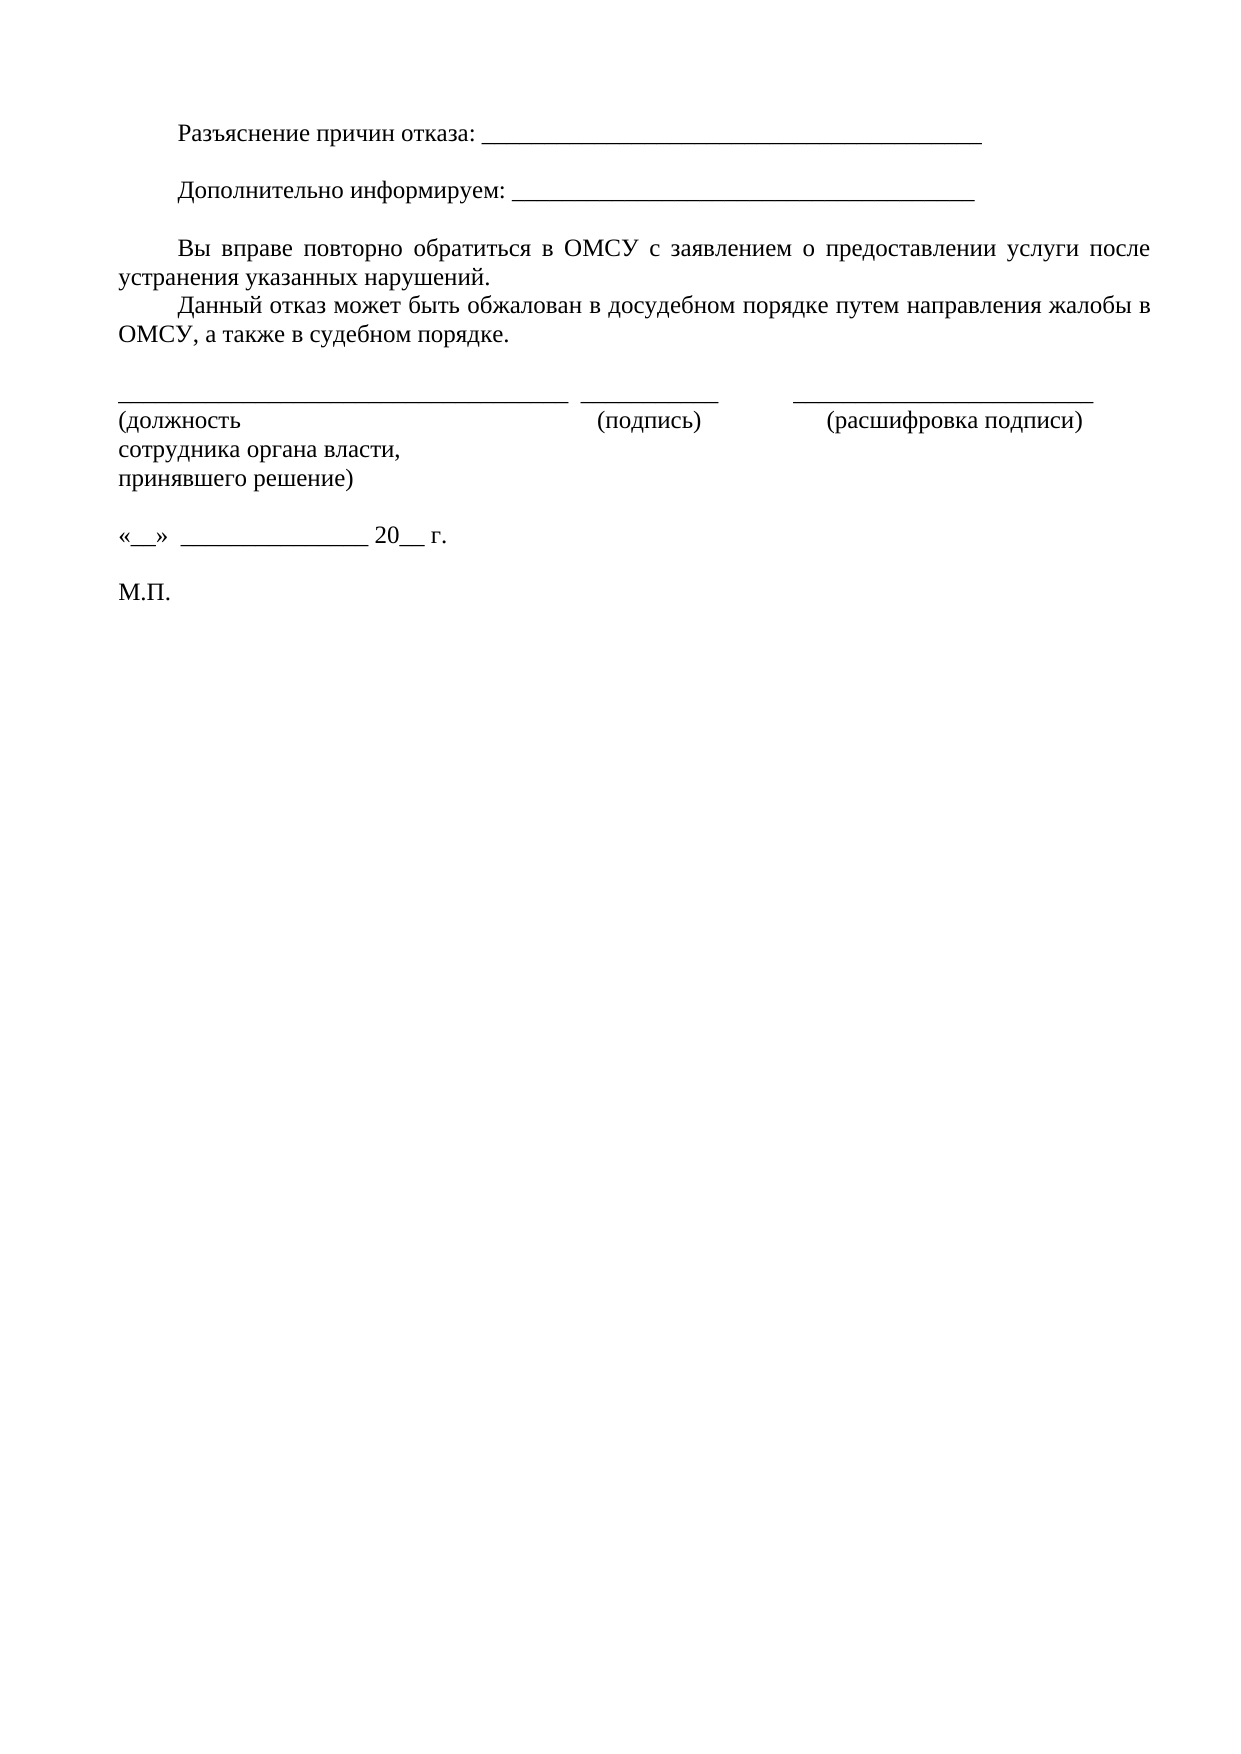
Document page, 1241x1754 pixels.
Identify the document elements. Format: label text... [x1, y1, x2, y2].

text Разъяснение причин отказа: ________________________________________ [118, 118, 1152, 147]
text М.П. [118, 577, 1152, 605]
text Данный отказ может быть обжалован в досудебном порядке путем направления жалобы в ОМСУ, а также в судебном порядке. [118, 291, 1152, 348]
text (должность (подпись) (расшифровка подписи) [118, 406, 1152, 434]
text «__» _______________ 20__ г. [118, 520, 1152, 549]
text Дополнительно информируем: _____________________________________ [118, 176, 1152, 204]
text принявшего решение) [118, 463, 1152, 492]
text ____________________________________ ___________ ________________________ [118, 377, 1152, 406]
text Вы вправе повторно обратиться в ОМСУ с заявлением о предоставлении услуги после устранения указанных нарушений. [118, 233, 1152, 291]
text сотрудника органа власти, [118, 434, 1152, 463]
